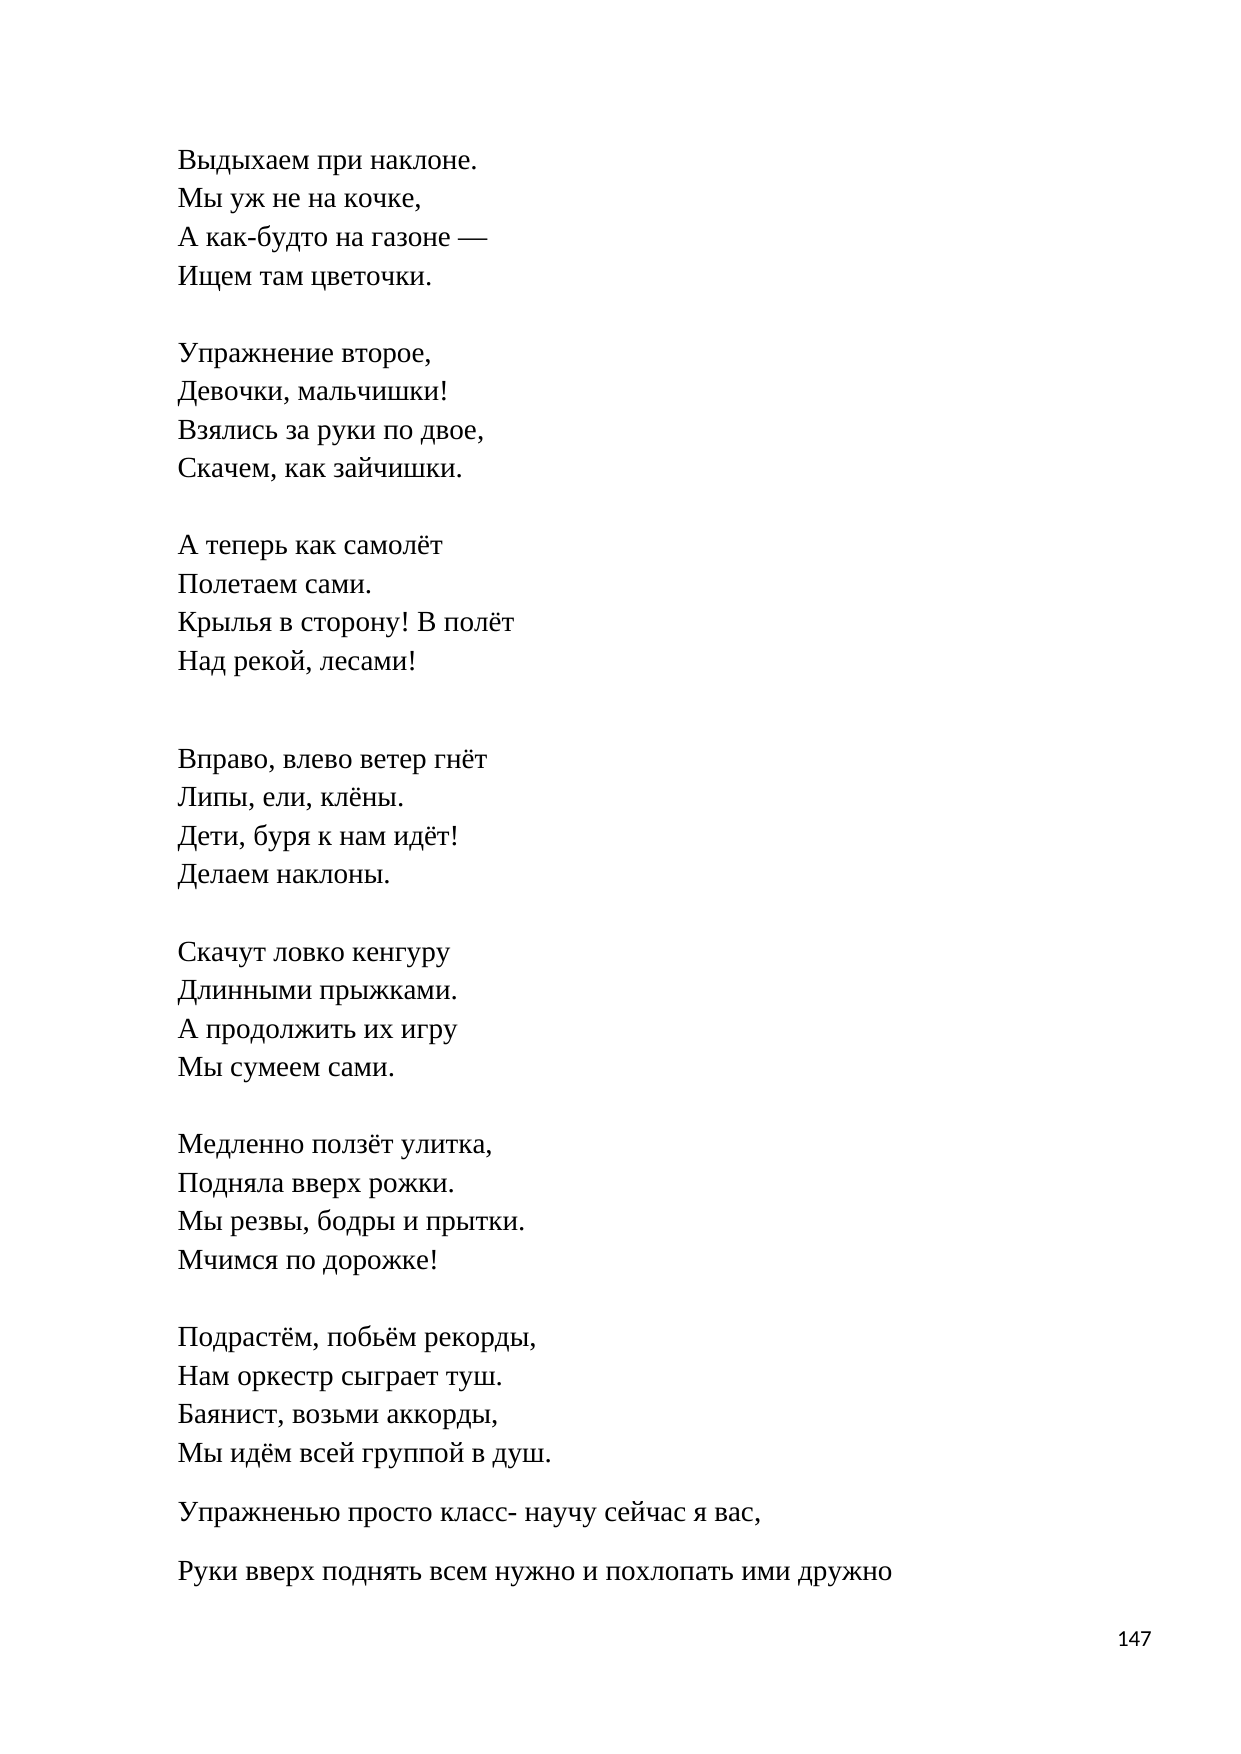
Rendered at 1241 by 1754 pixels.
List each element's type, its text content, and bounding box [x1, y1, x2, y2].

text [177, 103, 1152, 677]
text Упражненью просто класс- научу сейчас я вас, [177, 1494, 1152, 1528]
text Руки вверх поднять всем нужно и похлопать ими дружно [177, 1553, 1152, 1587]
text Вправо, влево ветер гнёт Липы, ели, клёны. Дети, буря к нам идёт! Делаем наклоны. Скачут ловко кенгуру Длинными прыжками. А продолжить их игру Мы сумеем сами. Медленно ползёт улитка, Подняла вверх рожки. Мы резвы, бодры и прытки. Мчимся по дорожке! Подрастём, побьём рекорды, Нам оркестр сыграет туш. Баянист, возьми аккорды, Мы идём всей группой в душ. [177, 702, 1152, 1468]
